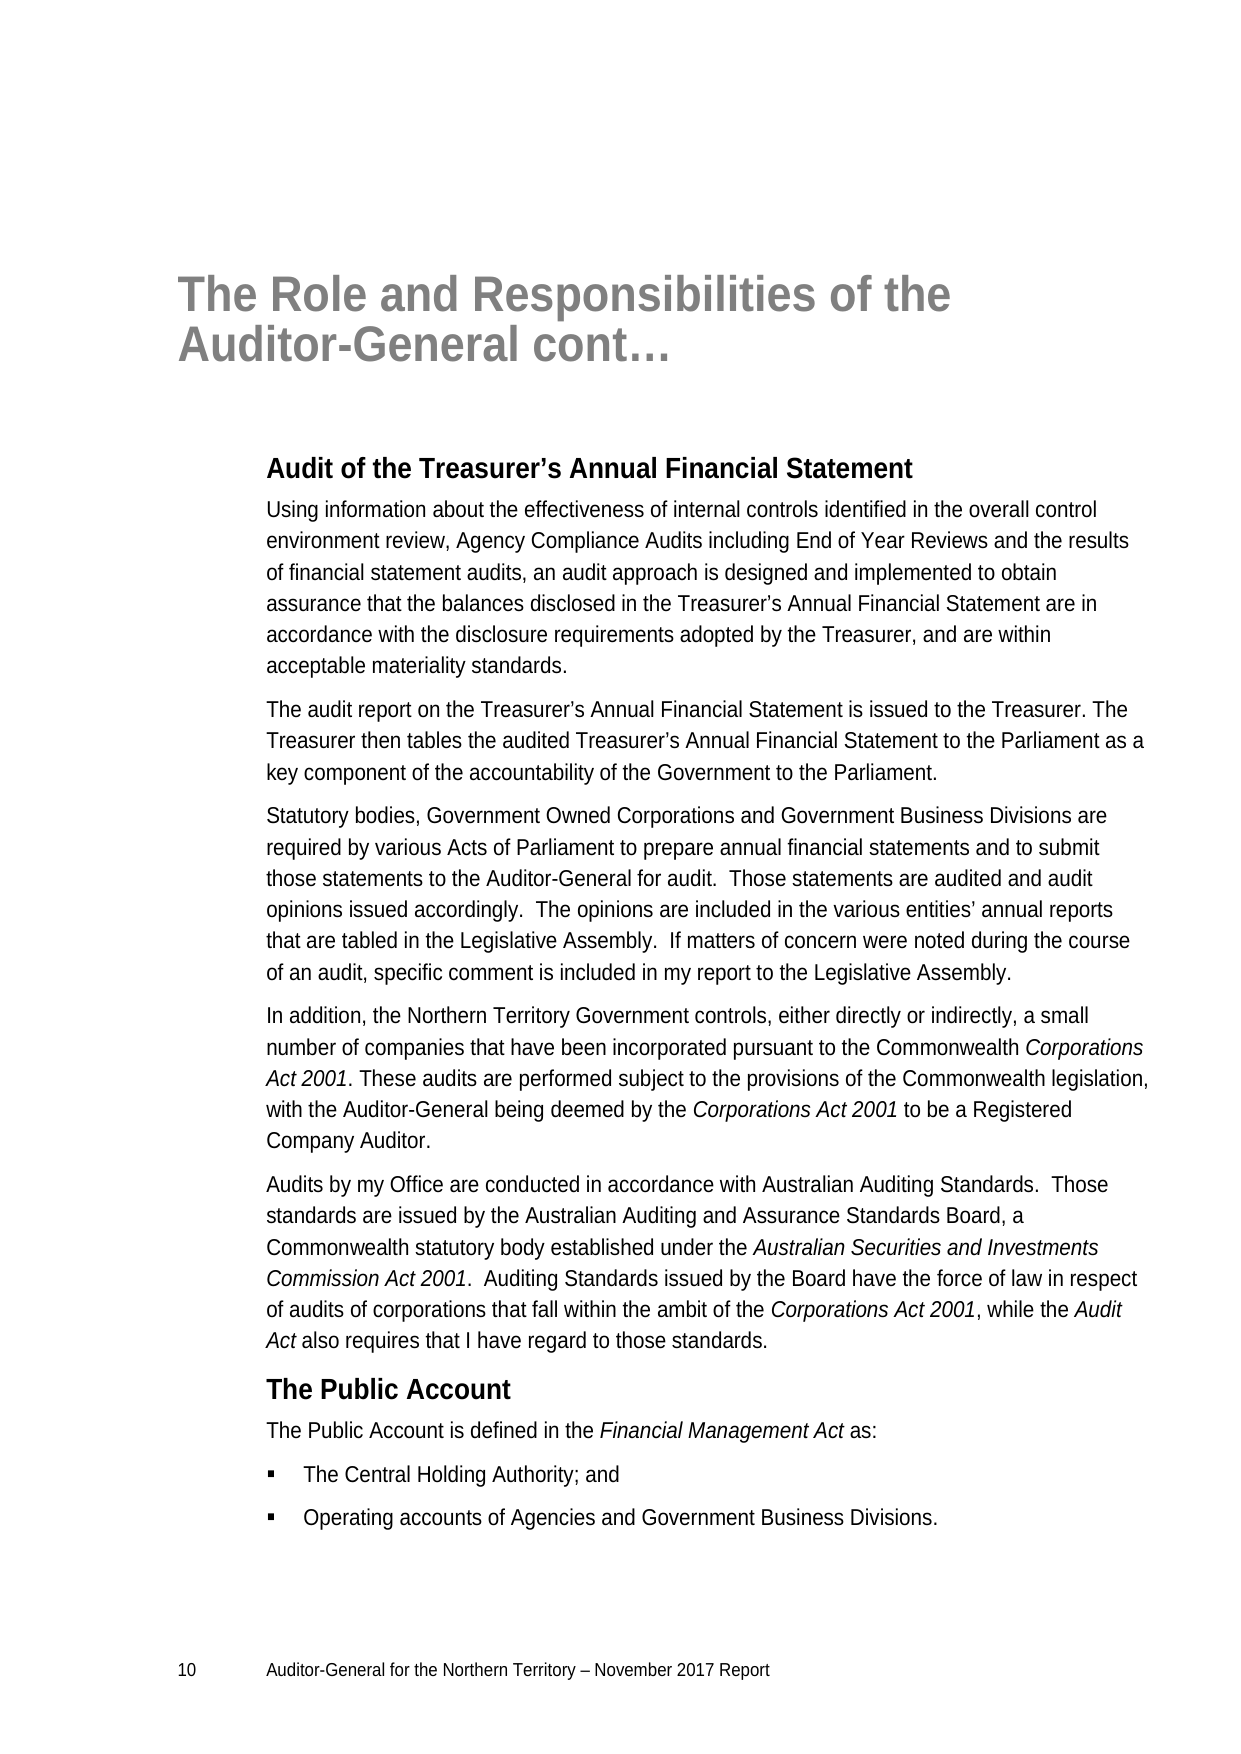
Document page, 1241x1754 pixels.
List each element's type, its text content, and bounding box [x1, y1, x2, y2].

text Audits by my Office are conducted in accordance with Australian Auditing Standards. Those standards are issued by the Australian Auditing and Assurance Standards Board, a Commonwealth statutory body established under the Australian Securities and Investments Commission Act 2001. Auditing Standards issued by the Board have the force of law in respect of audits of corporations that fall within the ambit of the Corporations Act 2001, while the Audit Act also requires that I have regard to those standards. [266, 1167, 1152, 1355]
text Statutory bodies, Government Owned Corporations and Government Business Divisions are required by various Acts of Parliament to prepare annual financial statements and to submit those statements to the Auditor-General for audit. Those statements are audited and audit opinions issued accordingly. The opinions are included in the various entities’ annual reports that are tabled in the Legislative Assembly. If matters of concern were noted during the course of an audit, specific comment is included in my report to the Legislative Assembly. [266, 799, 1152, 986]
subtitle The Public Account [266, 1367, 1152, 1407]
text Operating accounts of Agencies and Government Business Divisions. [266, 1501, 1152, 1532]
text In addition, the Northern Territory Government controls, either directly or indirectly, a small number of companies that have been incorporated pursuant to the Commonwealth Corporations Act 2001. These audits are performed subject to the provisions of the Commonwealth legislation, with the Auditor-General being deemed by the Corporations Act 2001 to be a Registered Company Auditor. [266, 999, 1152, 1155]
subtitle The Role and Responsibilities of the Auditor-General cont… [177, 272, 1152, 372]
text The audit report on the Treasurer’s Annual Financial Statement is issued to the Treasurer. The Treasurer then tables the audited Treasurer’s Annual Financial Statement to the Parliament as a key component of the accountability of the Government to the Parliament. [266, 692, 1152, 786]
text Using information about the effectiveness of internal controls identified in the overall control environment review, Agency Compliance Audits including End of Year Reviews and the results of financial statement audits, an audit approach is designed and implemented to obtain assurance that the balances disclosed in the Treasurer’s Annual Financial Statement are in accordance with the disclosure requirements adopted by the Treasurer, and are within acceptable materiality standards. [266, 492, 1152, 680]
text The Public Account is defined in the Financial Management Act as: [266, 1413, 1152, 1444]
text The Central Holding Authority; and [266, 1457, 1152, 1488]
subtitle Audit of the Treasurer’s Annual Financial Statement [266, 447, 1152, 486]
